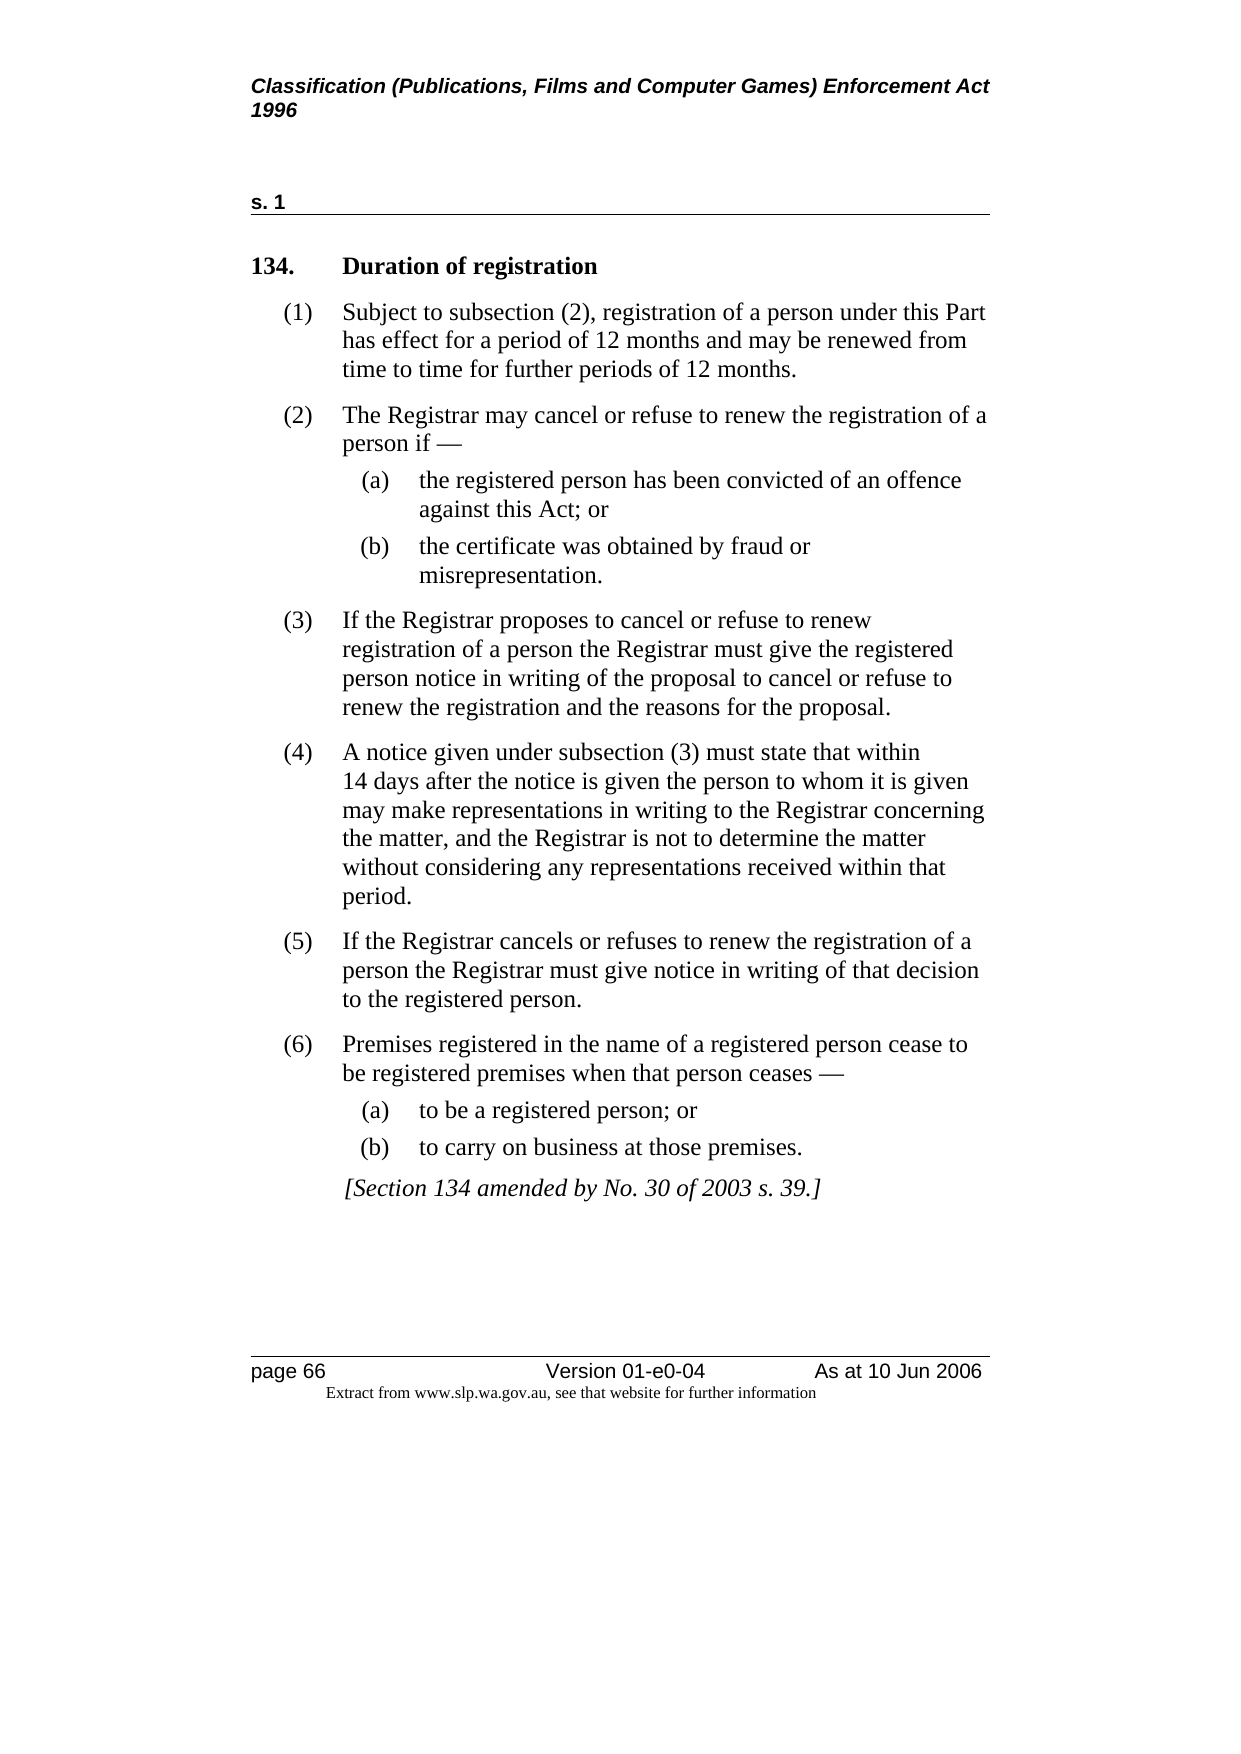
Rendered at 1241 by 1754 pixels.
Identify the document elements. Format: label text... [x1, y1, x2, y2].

text (6) Premises registered in the name of a registered person cease to be registered premises when that person ceases — [251, 1029, 990, 1087]
text (b) to carry on business at those premises. [251, 1132, 990, 1161]
text (5) If the Registrar cancels or refuses to renew the registration of a person the Registrar must give notice in writing of that decision to the registered person. [251, 926, 990, 1013]
text (4) A notice given under subsection (3) must state that within 14 days after the notice is given the person to whom it is given may make representations in writing to the Registrar concerning the matter, and the Registrar is not to determine the matter without considering any representations received within that period. [251, 737, 990, 910]
subtitle 134. Duration of registration [251, 251, 990, 280]
text (2) The Registrar may cancel or refuse to renew the registration of a person if — [251, 400, 990, 457]
text [Section 134 amended by No. 30 of 2003 s. 39.] [251, 1173, 990, 1202]
text (3) If the Registrar proposes to cancel or refuse to renew registration of a person the Registrar must give the registered person notice in writing of the proposal to cancel or refuse to renew the registration and the reasons for the proposal. [251, 606, 990, 721]
text (a) to be a registered person; or [251, 1095, 990, 1124]
text (a) the registered person has been convicted of an offence against this Act; or [251, 466, 990, 523]
text (b) the certificate was obtained by fraud or misrepresentation. [251, 531, 990, 589]
text (1) Subject to subsection (2), registration of a person under this Part has effect for a period of 12 months and may be renewed from time to time for further periods of 12 months. [251, 297, 990, 383]
